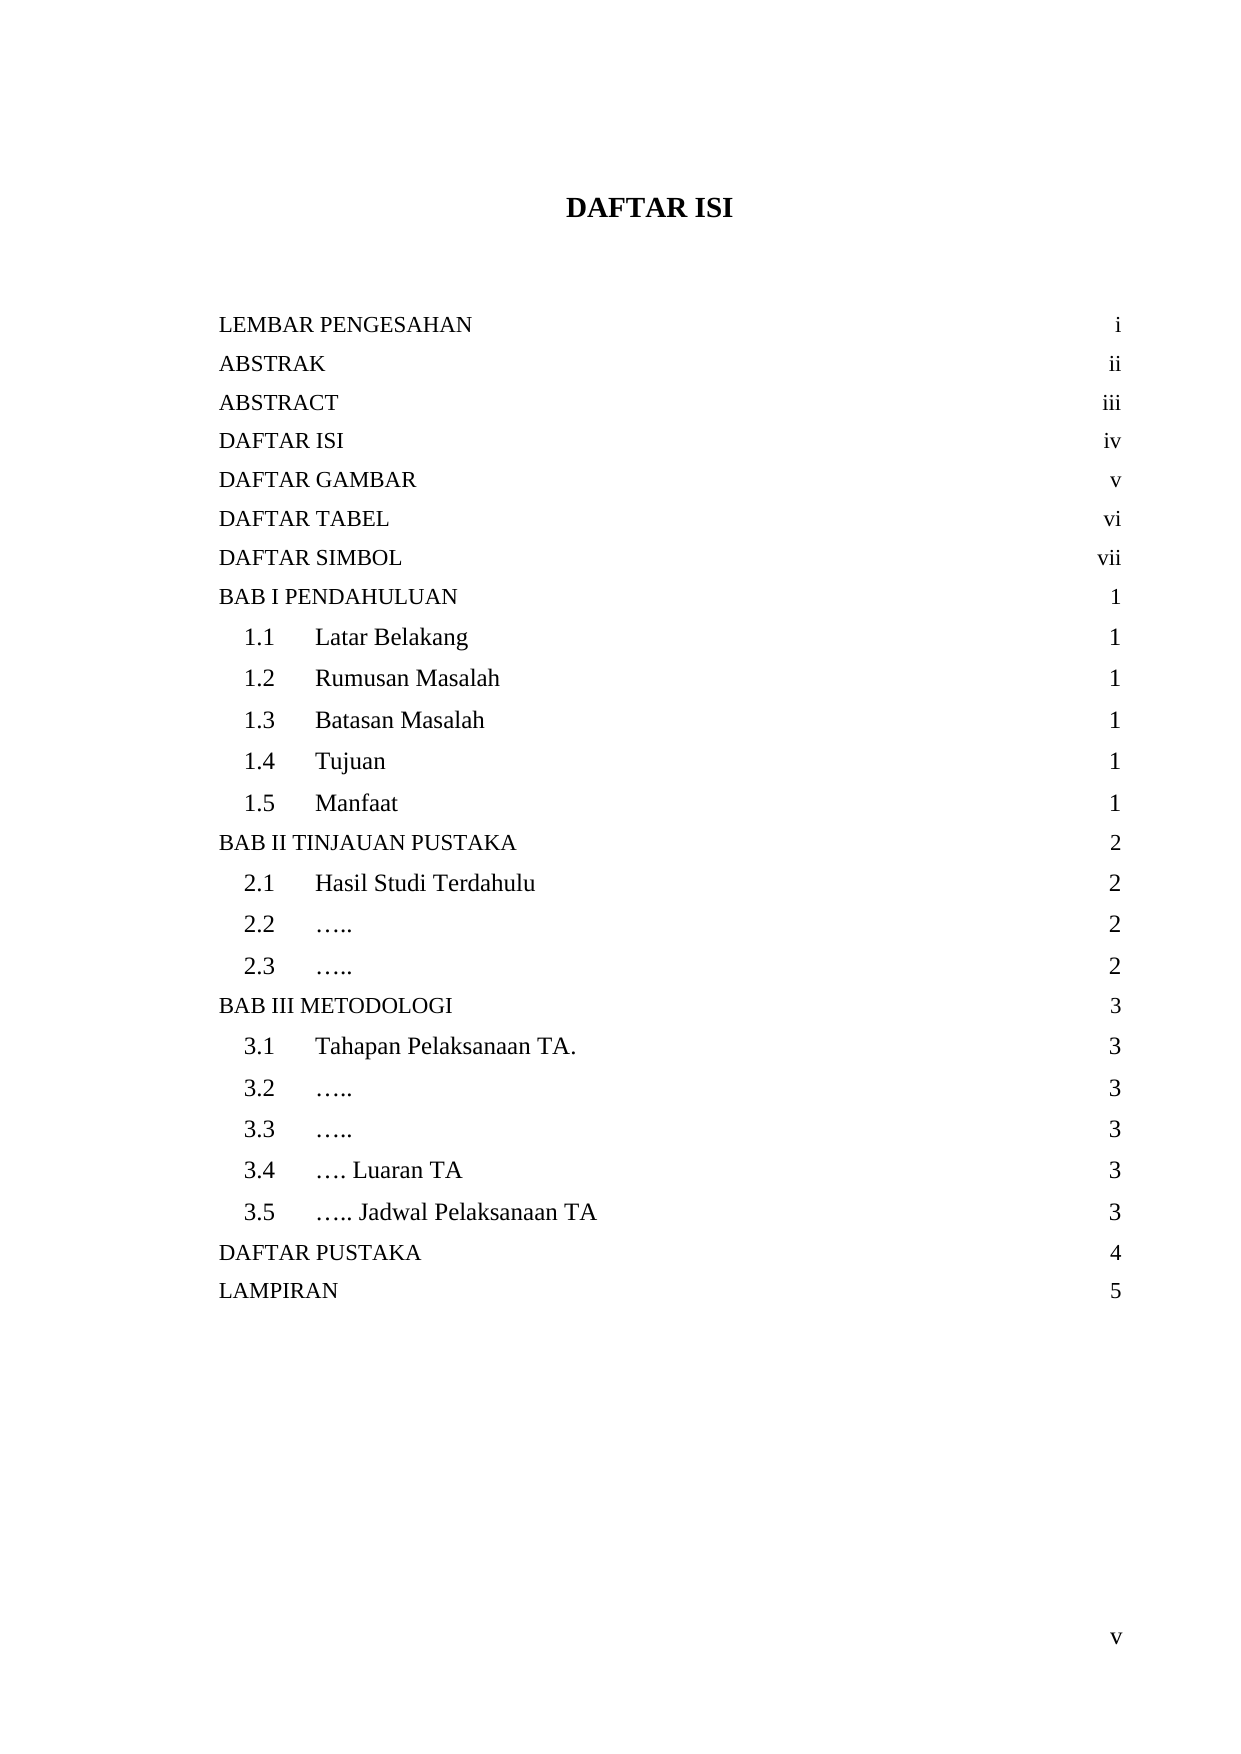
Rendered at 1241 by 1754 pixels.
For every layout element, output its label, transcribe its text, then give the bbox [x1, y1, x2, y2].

text LAMPIRAN 5 [177, 1277, 1122, 1304]
text BAB II TINJAUAN PUSTAKA 2 [177, 829, 1122, 856]
text 2.2 ….. 2 [202, 909, 1122, 938]
text DAFTAR TABEL vi [177, 505, 1122, 532]
text 1.3 Batasan Masalah 1 [202, 705, 1122, 733]
text 1.1 Latar Belakang 1 [202, 622, 1122, 651]
text 2.1 Hasil Studi Terdahulu 2 [202, 868, 1122, 897]
text 3.3 ….. 3 [202, 1114, 1122, 1143]
text ABSTRAK ii [177, 350, 1122, 376]
text 1.4 Tujuan 1 [202, 746, 1122, 775]
text BAB III METODOLOGI 3 [177, 992, 1122, 1019]
text BAB I PENDAHULUAN 1 [177, 583, 1122, 609]
text DAFTAR ISI iv [177, 428, 1122, 454]
text 3.2 ….. 3 [202, 1073, 1122, 1101]
text DAFTAR GAMBAR v [177, 466, 1122, 493]
text 3.1 Tahapan Pelaksanaan TA. 3 [202, 1031, 1122, 1060]
text ABSTRACT iii [177, 389, 1122, 415]
text 2.3 ….. 2 [202, 951, 1122, 980]
text 1.5 Manfaat 1 [202, 788, 1122, 816]
text DAFTAR SIMBOL vii [177, 544, 1122, 571]
text 3.4 …. Luaran TA 3 [202, 1156, 1122, 1184]
subtitle DAFTAR ISI [177, 190, 1122, 223]
text 1.2 Rumusan Masalah 1 [202, 663, 1122, 692]
text LEMBAR PENGESAHAN i [177, 311, 1122, 337]
text 3.5 ….. Jadwal Pelaksanaan TA 3 [202, 1197, 1122, 1226]
text DAFTAR PUSTAKA 4 [177, 1238, 1122, 1265]
